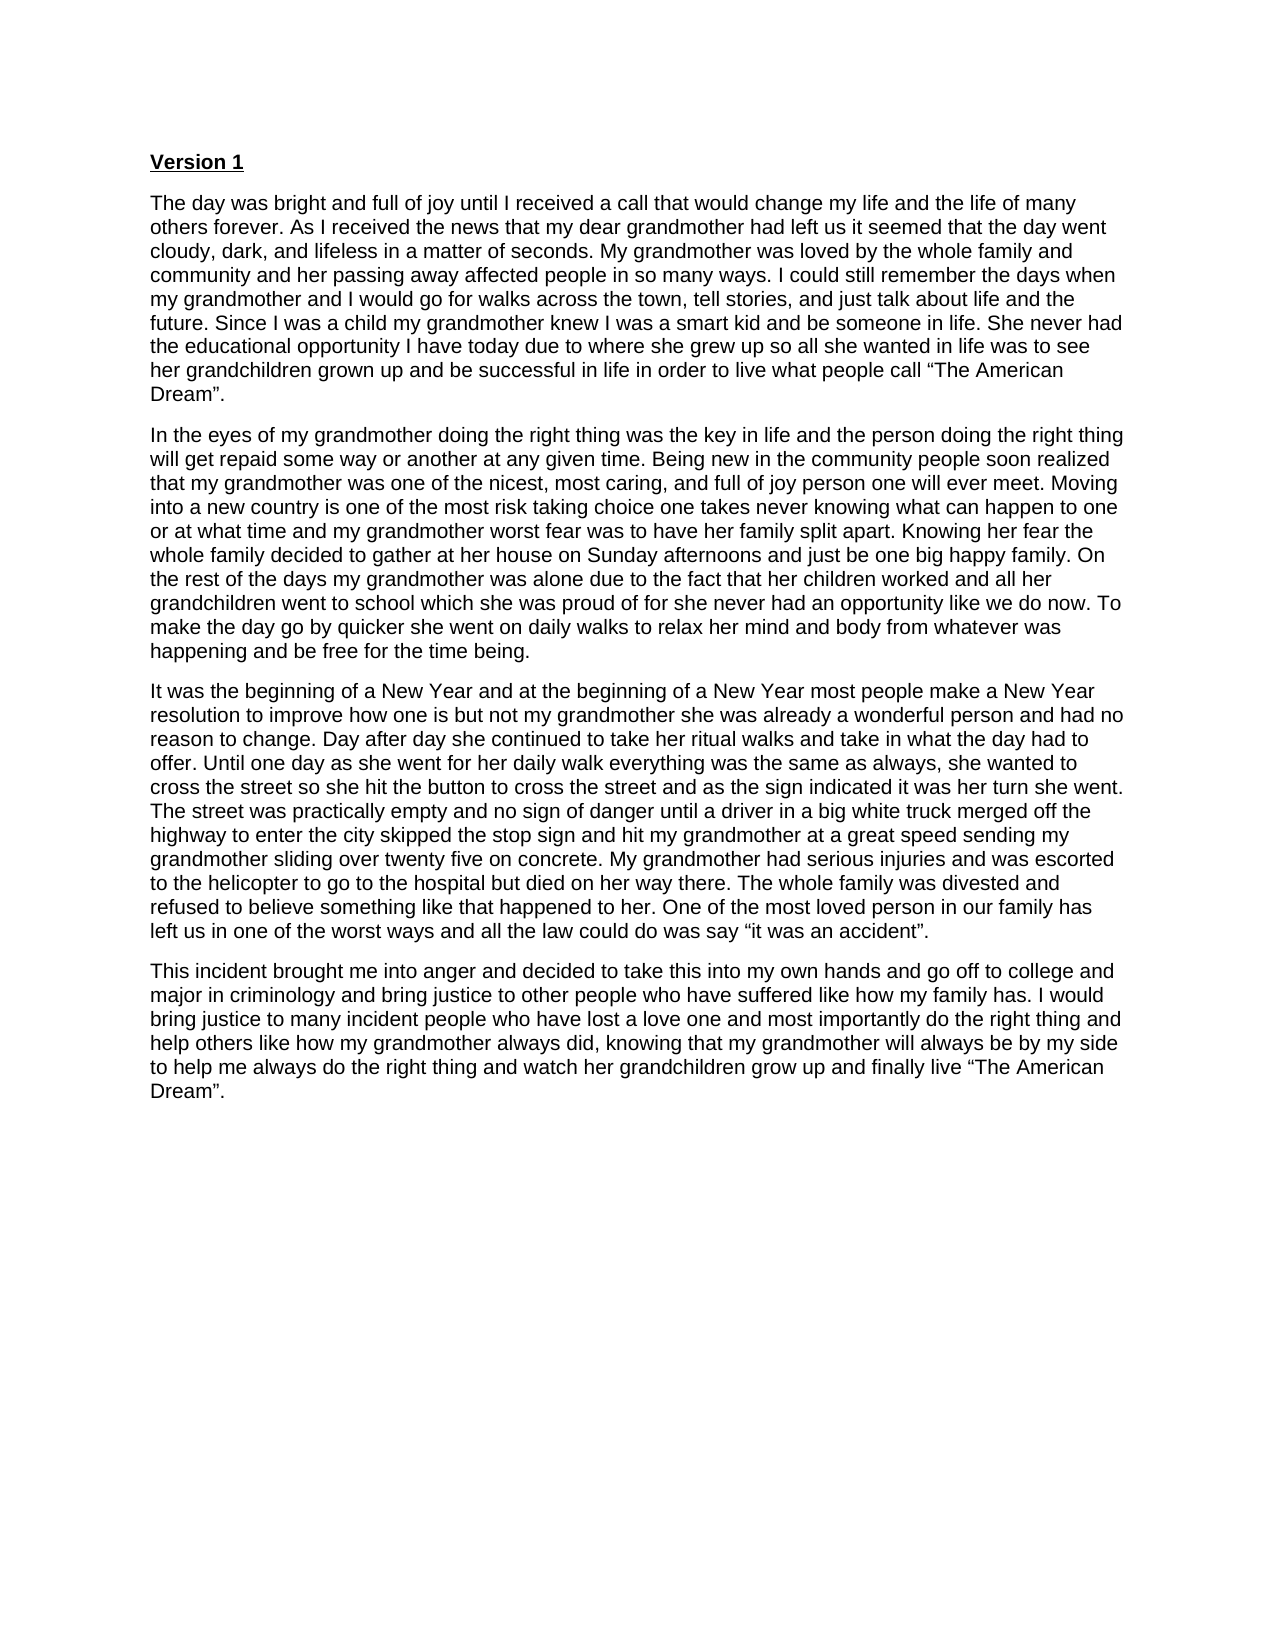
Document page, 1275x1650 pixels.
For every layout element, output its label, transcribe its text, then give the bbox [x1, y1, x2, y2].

text The day was bright and full of joy until I received a call that would change my life and the life of many others forever. As I received the news that my dear grandmother had left us it seemed that the day went cloudy, dark, and lifeless in a matter of seconds. My grandmother was loved by the whole family and community and her passing away affected people in so many ways. I could still remember the days when my grandmother and I would go for walks across the town, tell stories, and just talk about life and the future. Since I was a child my grandmother knew I was a smart kid and be someone in life. She never had the educational opportunity I have today due to where she grew up so all she wanted in life was to see her grandchildren grown up and be successful in life in order to live what people call “The American Dream”. [150, 191, 1125, 406]
text It was the beginning of a New Year and at the beginning of a New Year most people make a New Year resolution to improve how one is but not my grandmother she was already a wonderful person and had no reason to change. Day after day she continued to take her ritual walks and take in what the day had to offer. Until one day as she went for her daily walk everything was the same as always, she wanted to cross the street so she hit the button to cross the street and as the sign indicated it was her turn she went. The street was practically empty and no sign of danger until a driver in a big white truck merged off the highway to enter the city skipped the stop sign and hit my grandmother at a great speed sending my grandmother sliding over twenty five on concrete. My grandmother had serious injuries and was escorted to the helicopter to go to the hospital but died on her way there. The whole family was divested and refused to believe something like that happened to her. One of the most loved person in our family has left us in one of the worst ways and all the law could do was say “it was an accident”. [150, 679, 1125, 943]
text Version 1 [150, 150, 1125, 174]
text In the eyes of my grandmother doing the right thing was the key in life and the person doing the right thing will get repaid some way or another at any given time. Being new in the community people soon realized that my grandmother was one of the nicest, most caring, and full of joy person one will ever meet. Moving into a new country is one of the most risk taking choice one takes never knowing what can happen to one or at what time and my grandmother worst fear was to have her family split apart. Knowing her fear the whole family decided to gather at her house on Sunday afternoons and just be one big happy family. On the rest of the days my grandmother was alone due to the fact that her children worked and all her grandchildren went to school which she was proud of for she never had an opportunity like we do now. To make the day go by quicker she went on daily walks to relax her mind and body from whatever was happening and be free for the time being. [150, 423, 1125, 662]
text This incident brought me into anger and decided to take this into my own hands and go off to college and major in criminology and bring justice to other people who have suffered like how my family has. I would bring justice to many incident people who have lost a love one and most importantly do the right thing and help others like how my grandmother always did, knowing that my grandmother will always be by my side to help me always do the right thing and watch her grandchildren grow up and finally live “The American Dream”. [150, 959, 1125, 1103]
